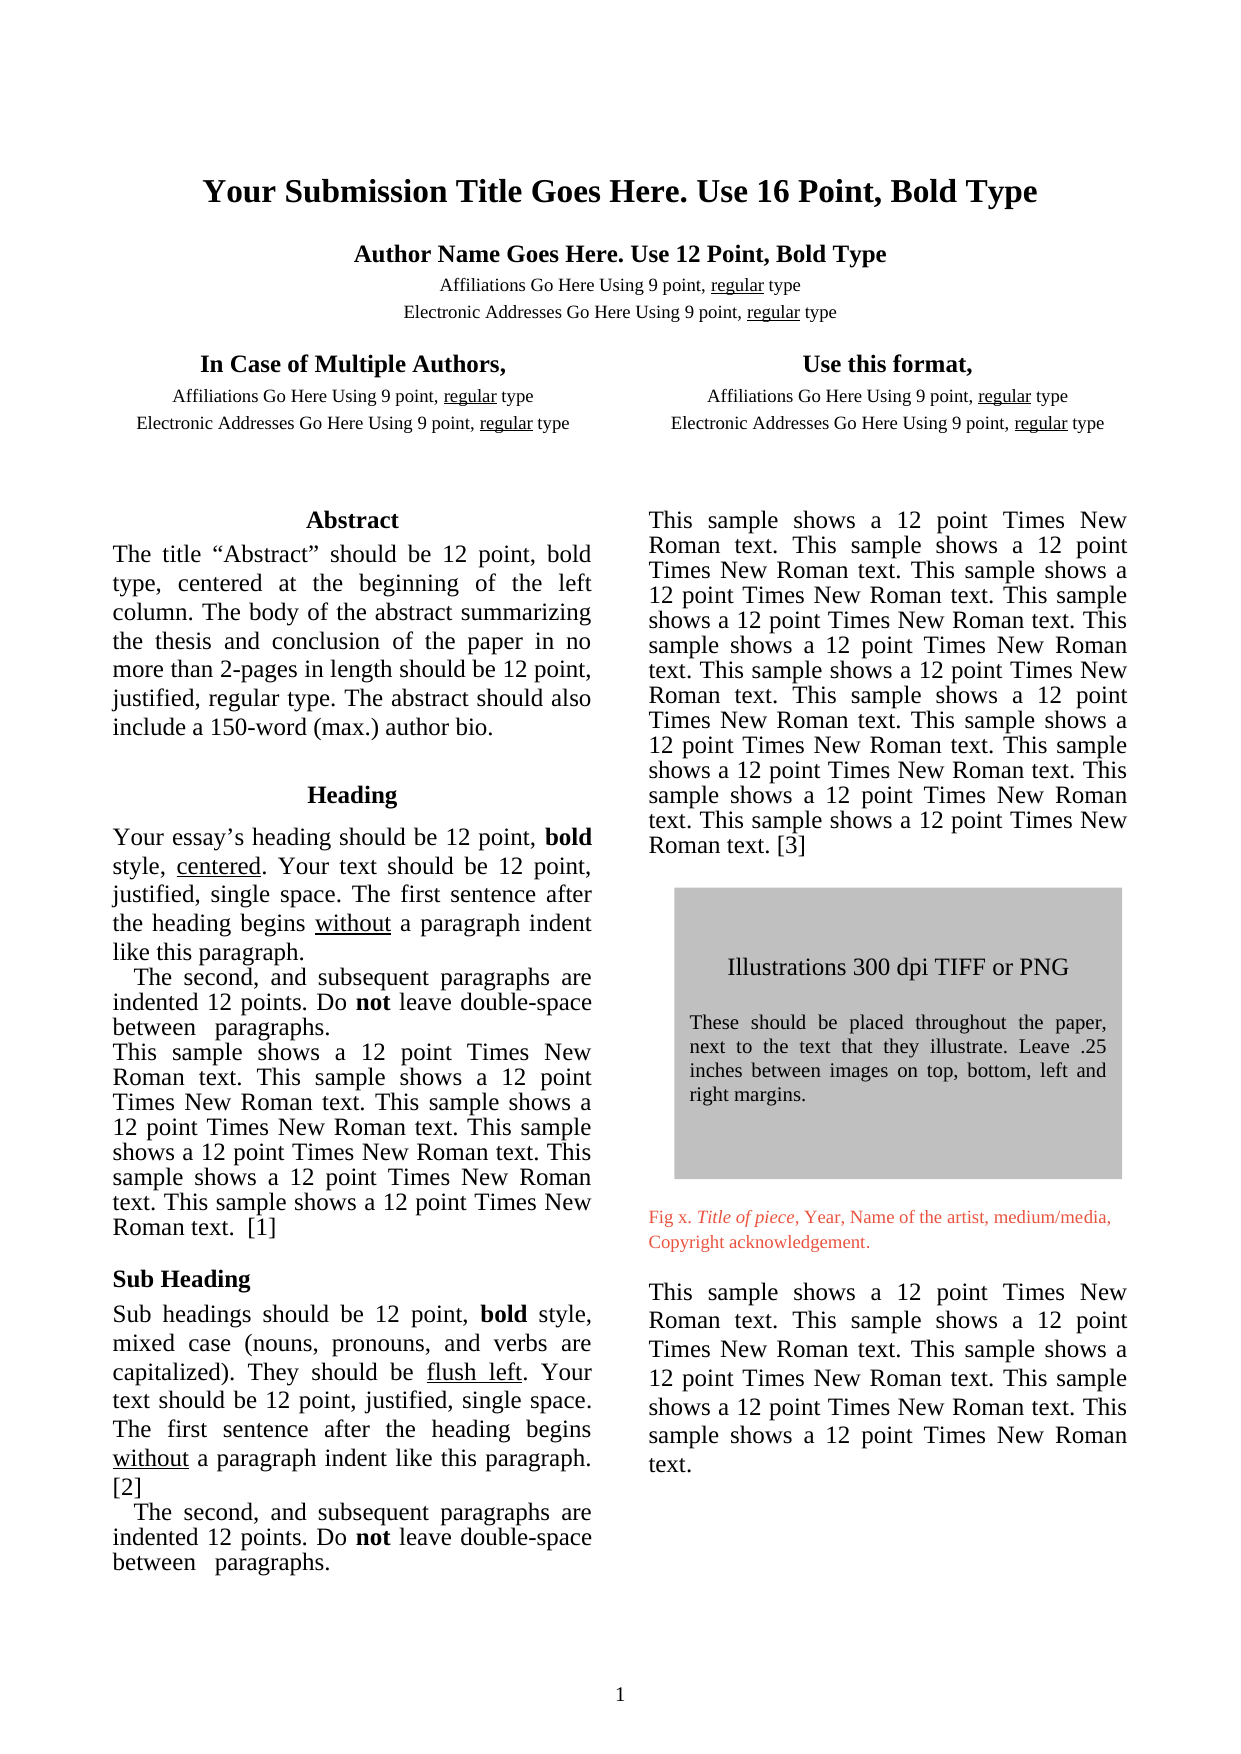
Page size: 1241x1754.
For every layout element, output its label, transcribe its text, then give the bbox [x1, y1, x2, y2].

text Electronic Addresses Go Here Using 9 point, regular type [112, 412, 593, 433]
text This sample shows a 12 point Times New Roman text. This sample shows a 12 point Times New Roman text. This sample shows a 12 point Times New Roman text. This sample shows a 12 point Times New Roman text. This sample shows a 12 point Times New Roman text. This sample shows a 12 point Times New Roman text. [1] [112, 1041, 592, 1241]
text Electronic Addresses Go Here Using 9 point, regular type [647, 412, 1128, 433]
text Fig x. Title of piece, Year, Name of the artist, medium/media, Copyright acknowledgement. [648, 1202, 1128, 1252]
text Affiliations Go Here Using 9 point, regular type [647, 385, 1128, 406]
text Sub headings should be 12 point, bold style, mixed case (nouns, pronouns, and verbs are capitalized). They should be flush left. Your text should be 12 point, justified, single space. The first sentence after the heading begins without a paragraph indent like this paragraph. [2] [112, 1299, 592, 1500]
text Affiliations Go Here Using 9 point, regular type [112, 385, 593, 406]
text Affiliations Go Here Using 9 point, regular type [112, 275, 1128, 296]
text Use this format, [647, 348, 1128, 379]
text This sample shows a 12 point Times New Roman text. This sample shows a 12 point Times New Roman text. This sample shows a 12 point Times New Roman text. This sample shows a 12 point Times New Roman text. This sample shows a 12 point Times New Roman text. This sample shows a 12 point Times New Roman text. This sample shows a 12 point Times New Roman text. This sample shows a 12 point Times New Roman text. This sample shows a 12 point Times New Roman text. This sample shows a 12 point Times New Roman text. This sample shows a 12 point Times New Roman text. [3] [648, 508, 1128, 858]
text Author Name Goes Here. Use 12 Point, Bold Type [112, 237, 1128, 269]
text The title “Abstract” should be 12 point, bold type, centered at the beginning of the left column. The body of the abstract summarizing the thesis and conclusion of the paper in no more than 2-pages in length should be 12 point, justified, regular type. The abstract should also include a 150-word (max.) author bio. [112, 539, 592, 741]
subtitle Heading [112, 778, 592, 809]
text The second, and subsequent paragraphs are indented 12 points. Do not leave double-space between paragraphs. [112, 1500, 592, 1575]
title Your Submission Title Goes Here. Use 16 Point, Bold Type [112, 162, 1128, 212]
subtitle Sub Heading [112, 1266, 592, 1293]
text In Case of Multiple Authors, [112, 348, 593, 379]
text This sample shows a 12 point Times New Roman text. This sample shows a 12 point Times New Roman text. This sample shows a 12 point Times New Roman text. This sample shows a 12 point Times New Roman text. This sample shows a 12 point Times New Roman text. [648, 1277, 1128, 1478]
text Abstract [112, 508, 592, 533]
text Your essay’s heading should be 12 point, bold style, centered. Your text should be 12 point, justified, single space. The first sentence after the heading begins without a paragraph indent like this paragraph. [112, 822, 592, 966]
text Electronic Addresses Go Here Using 9 point, regular type [112, 302, 1128, 323]
text The second, and subsequent paragraphs are indented 12 points. Do not leave double-space between paragraphs. [112, 966, 592, 1041]
